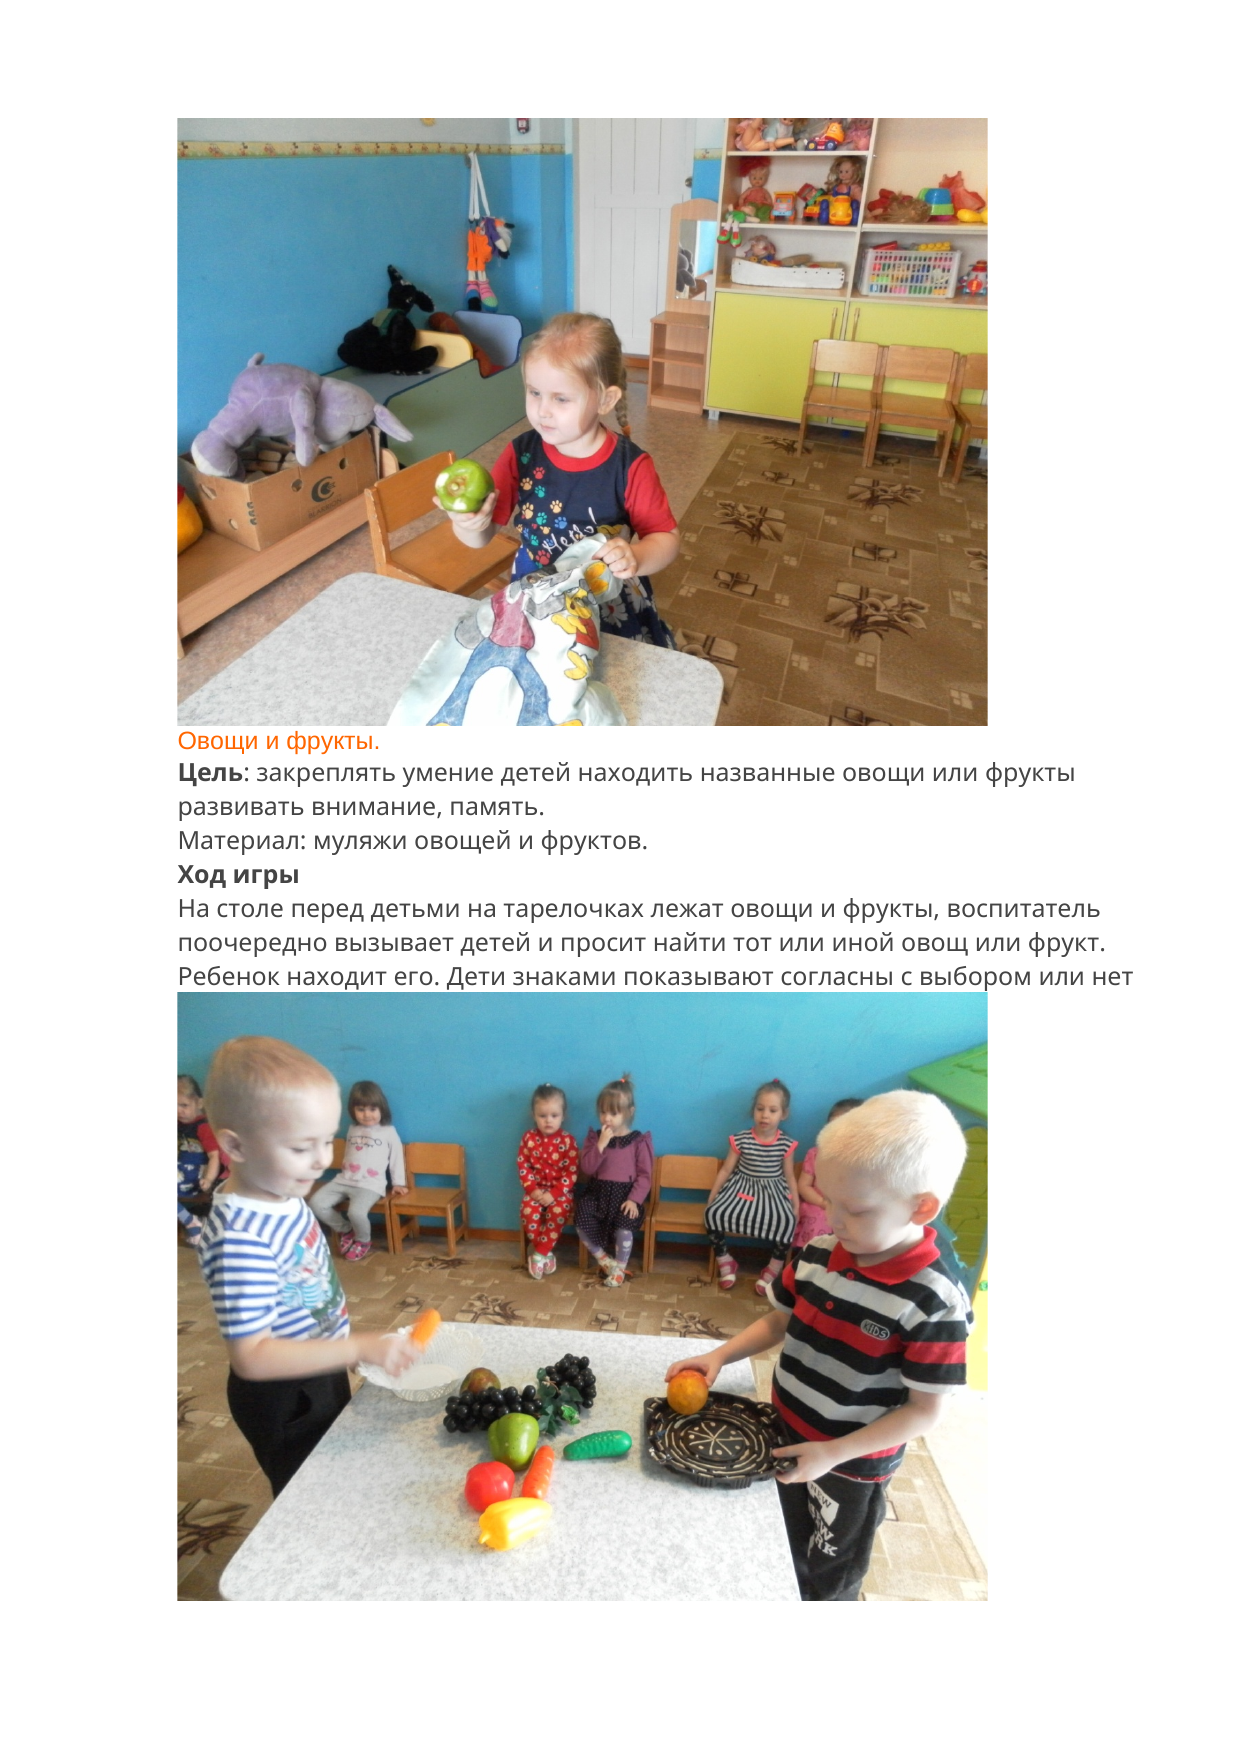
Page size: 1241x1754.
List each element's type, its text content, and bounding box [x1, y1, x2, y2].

text Материал: муляжи овощей и фруктов. [177, 823, 1152, 857]
picture [177, 118, 988, 726]
text Овощи и фрукты. [177, 726, 1152, 754]
text Цель: закреплять умение детей находить названные овощи или фрукты развивать внимание, память. [177, 754, 1152, 823]
text Ход игры [177, 857, 1152, 891]
picture [177, 992, 988, 1601]
